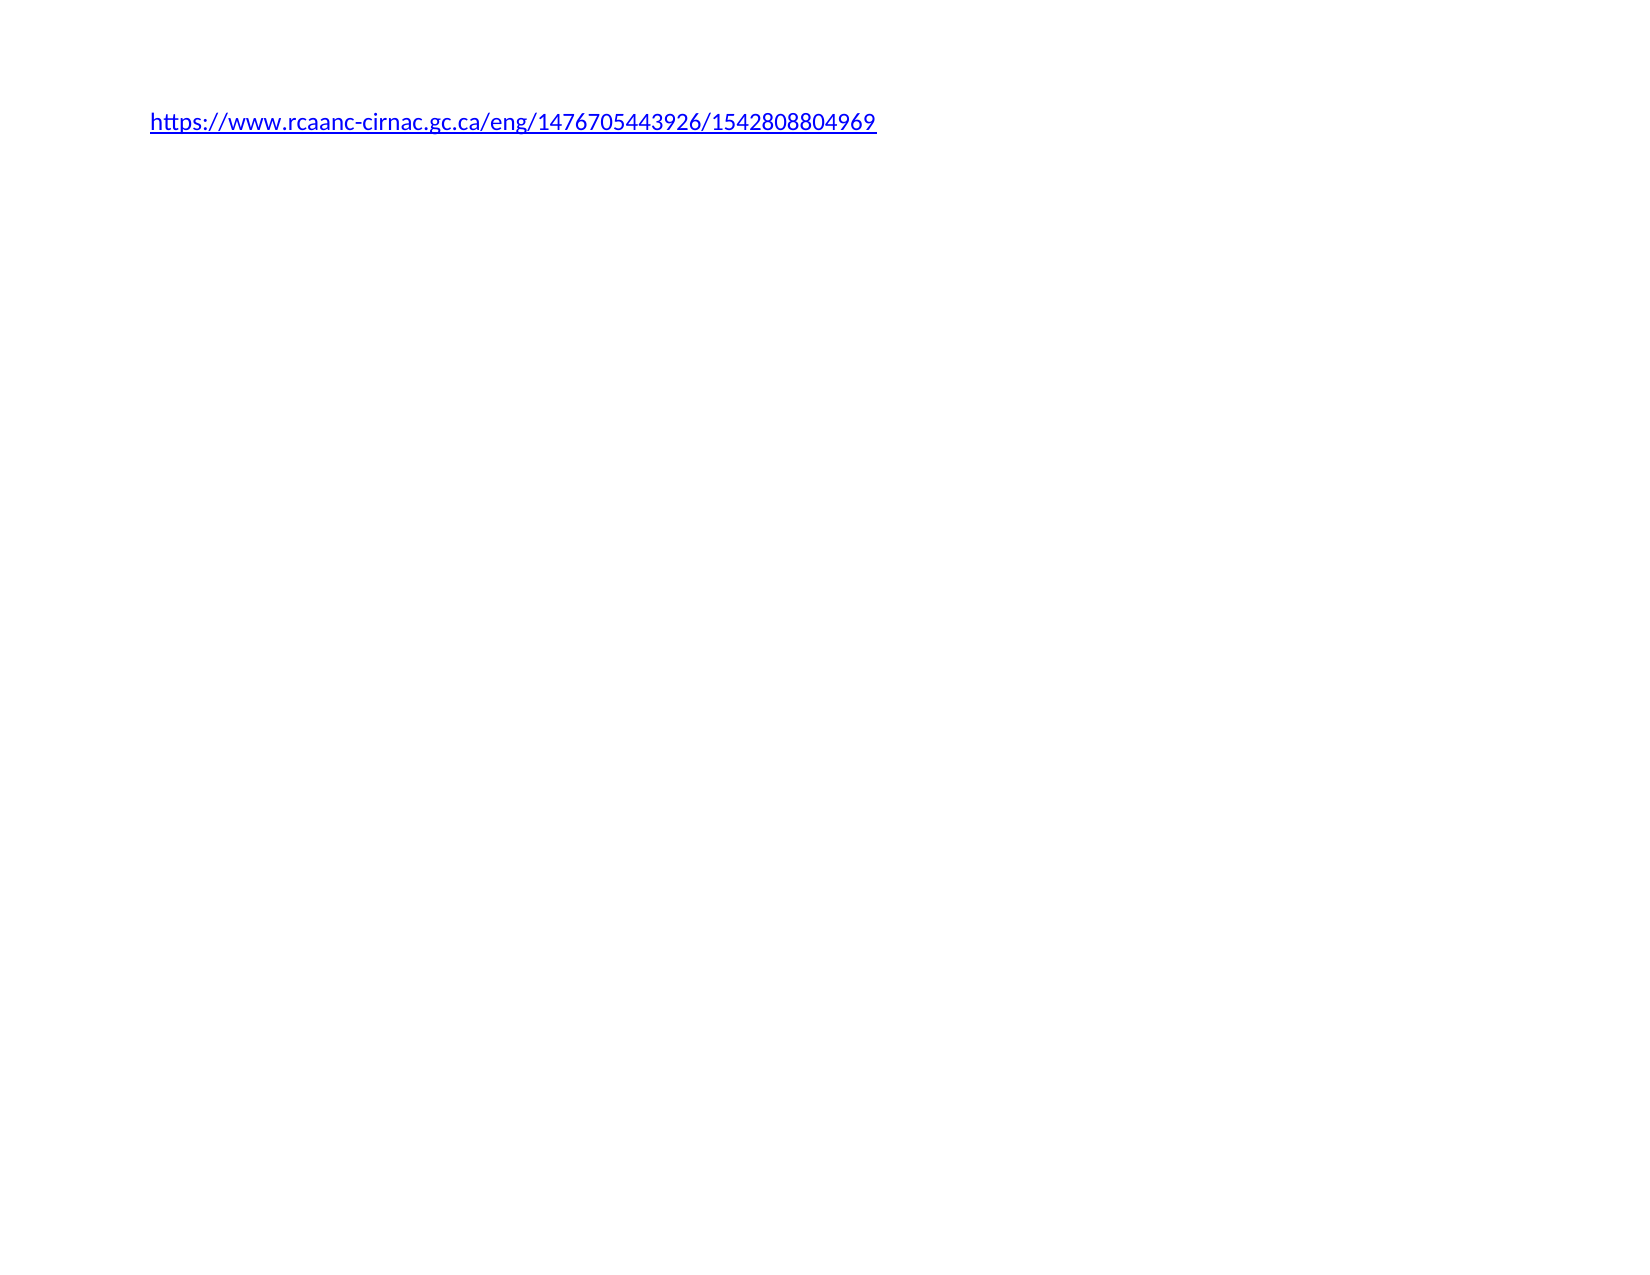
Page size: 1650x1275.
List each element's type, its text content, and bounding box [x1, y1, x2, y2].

text https://www.rcaanc-cirnac.gc.ca/eng/1476705443926/1542808804969 [150, 106, 1500, 137]
